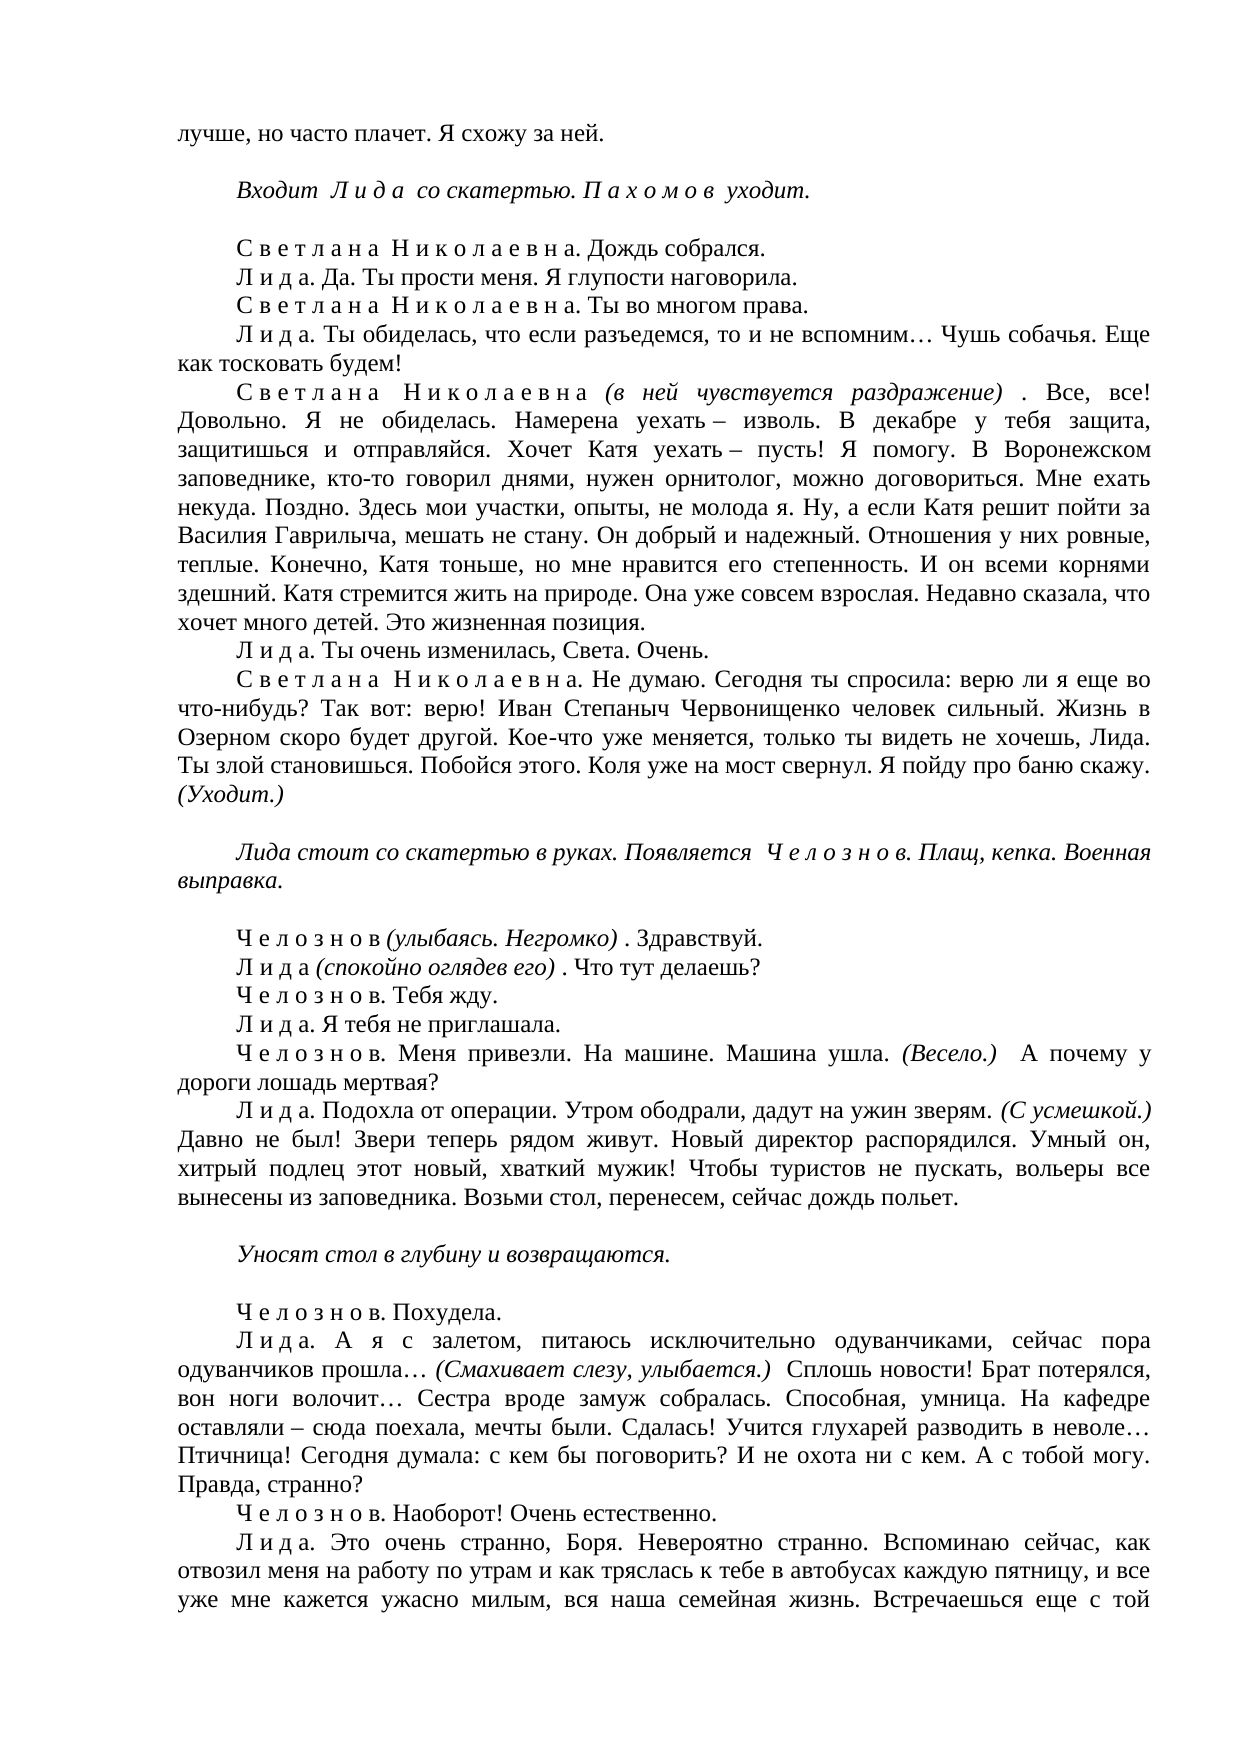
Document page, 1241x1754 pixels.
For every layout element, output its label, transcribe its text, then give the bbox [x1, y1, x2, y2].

text Лида стоит со скатертью в руках. Появляется Ч е л о з н о в. Плащ, кепка. Военная выправка. [177, 837, 1152, 894]
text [177, 1527, 1152, 1613]
text Ч е л о з н о в (улыбаясь. Негромко) . Здравствуй. [177, 923, 1152, 952]
text Л и д а. Ты очень изменилась, Света. Очень. [177, 636, 1152, 664]
text С в е т л а н а Н и к о л а е в н а. Дождь собрался. [177, 233, 1152, 262]
text С в е т л а н а Н и к о л а е в н а (в ней чувствуется раздражение) . Все, все! Довольно. Я не обиделась. Намерена уехать – изволь. В декабре у тебя защита, защитишься и отправляйся. Хочет Катя уехать – пусть! Я помогу. В Воронежском заповеднике, кто-то говорил днями, нужен орнитолог, можно договориться. Мне ехать некуда. Поздно. Здесь мои участки, опыты, не молода я. Ну, а если Катя решит пойти за Василия Гаврилыча, мешать не стану. Он добрый и надежный. Отношения у них ровные, теплые. Конечно, Катя тоньше, но мне нравится его степенность. И он всеми корнями здешний. Катя стремится жить на природе. Она уже совсем взрослая. Недавно сказала, что хочет много детей. Это жизненная позиция. [177, 377, 1152, 636]
text Уносят стол в глубину и возвращаются. [177, 1239, 1152, 1268]
text Ч е л о з н о в. Тебя жду. [177, 981, 1152, 1009]
text Л и д а. Подохла от операции. Утром ободрали, дадут на ужин зверям. (С усмешкой.) Давно не был! Звери теперь рядом живут. Новый директор распорядился. Умный он, хитрый подлец этот новый, хваткий мужик! Чтобы туристов не пускать, вольеры все вынесены из заповедника. Возьми стол, перенесем, сейчас дождь польет. [177, 1096, 1152, 1211]
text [177, 118, 1152, 147]
text С в е т л а н а Н и к о л а е в н а. Не думаю. Сегодня ты спросила: верю ли я еще во что-нибудь? Так вот: верю! Иван Степаныч Червонищенко человек сильный. Жизнь в Озерном скоро будет другой. Кое-что уже меняется, только ты видеть не хочешь, Лида. Ты злой становишься. Побойся этого. Коля уже на мост свернул. Я пойду про баню скажу. (Уходит.) [177, 664, 1152, 808]
text Л и д а. Я тебя не приглашала. [177, 1009, 1152, 1038]
text Входит Л и д а со скатертью. П а х о м о в уходит. [177, 176, 1152, 204]
text С в е т л а н а Н и к о л а е в н а. Ты во многом права. [177, 291, 1152, 319]
text Л и д а. Да. Ты прости меня. Я глупости наговорила. [177, 262, 1152, 291]
text Ч е л о з н о в. Меня привезли. На машине. Машина ушла. (Весело.) А почему у дороги лошадь мертвая? [177, 1038, 1152, 1096]
text Ч е л о з н о в. Наоборот! Очень естественно. [177, 1498, 1152, 1527]
text Л и д а (спокойно оглядев его) . Что тут делаешь? [177, 952, 1152, 981]
text Л и д а. А я с залетом, питаюсь исключительно одуванчиками, сейчас пора одуванчиков прошла… (Смахивает слезу, улыбается.) Сплошь новости! Брат потерялся, вон ноги волочит… Сестра вроде замуж собралась. Способная, умница. На кафедре оставляли – сюда поехала, мечты были. Сдалась! Учится глухарей разводить в неволе… Птичница! Сегодня думала: с кем бы поговорить? И не охота ни с кем. А с тобой могу. Правда, странно? [177, 1326, 1152, 1498]
text Ч е л о з н о в. Похудела. [177, 1297, 1152, 1326]
text Л и д а. Ты обиделась, что если разъедемся, то и не вспомним… Чушь собачья. Еще как тосковать будем! [177, 319, 1152, 377]
